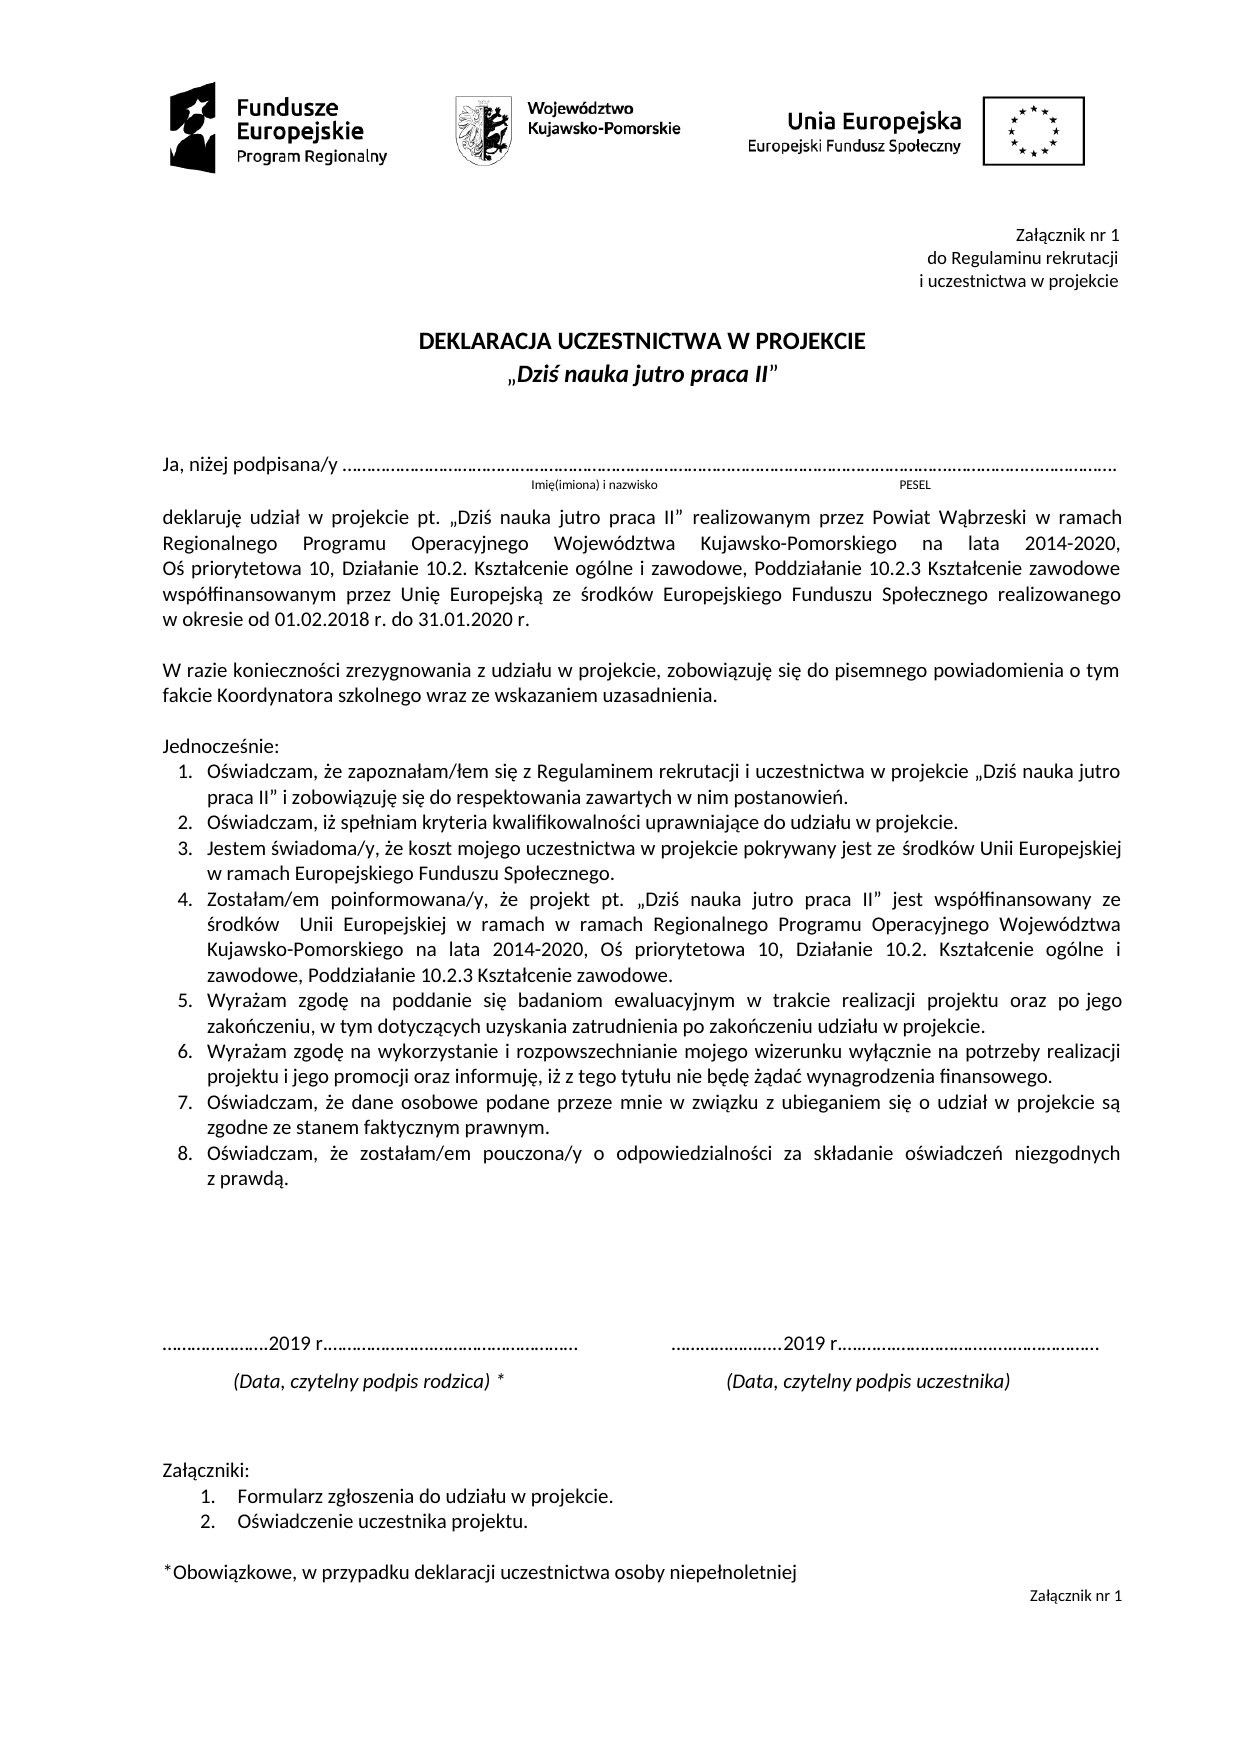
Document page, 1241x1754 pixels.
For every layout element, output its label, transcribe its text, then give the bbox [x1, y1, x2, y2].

list Oświadczam, iż spełniam kryteria kwalifikowalności uprawniające do udziału w projekcie. [177, 809, 1122, 835]
list Zostałam/em poinformowana/y, że projekt pt. „Dziś nauka jutro praca II” jest współfinansowany ze środków Unii Europejskiej w ramach w ramach Regionalnego Programu Operacyjnego Województwa Kujawsko-Pomorskiego na lata 2014-2020, Oś priorytetowa 10, Działanie 10.2. Kształcenie ogólne i zawodowe, Poddziałanie 10.2.3 Kształcenie zawodowe. [177, 886, 1122, 987]
list Oświadczam, że zostałam/em pouczona/y o odpowiedzialności za składanie oświadczeń niezgodnych z prawdą. [177, 1140, 1122, 1191]
list Wyrażam zgodę na wykorzystanie i rozpowszechnianie mojego wizerunku wyłącznie na potrzeby realizacji projektu i jego promocji oraz informuję, iż z tego tytułu nie będę żądać wynagrodzenia finansowego. [177, 1038, 1122, 1089]
list Oświadczam, że dane osobowe podane przeze mnie w związku z ubieganiem się o udział w projekcie są zgodne ze stanem faktycznym prawnym. [177, 1089, 1122, 1140]
list Oświadczam, że zapoznałam/łem się z Regulaminem rekrutacji i uczestnictwa w projekcie „Dziś nauka jutro praca II” i zobowiązuję się do respektowania zawartych w nim postanowień. [177, 759, 1122, 809]
text „Dziś nauka jutro praca II” [162, 358, 1122, 388]
text Załącznik nr 1 [974, 1585, 1122, 1605]
list Formularz zgłoszenia do udziału w projekcie. [200, 1483, 1122, 1508]
text Imię(imiona) i nazwisko PESEL [457, 477, 1122, 504]
list Oświadczenie uczestnika projektu. [200, 1508, 1122, 1534]
text *Obowiązkowe, w przypadku deklaracji uczestnictwa osoby niepełnoletniej [162, 1559, 1122, 1585]
text (Data, czytelny podpis rodzica) * (Data, czytelny podpis uczestnika) [162, 1369, 1122, 1394]
text i uczestnictwa w projekcie [826, 269, 1122, 292]
text ………………….2019 r.………………….………………………… …………………..2019 r.….…….………………..….……………… [162, 1331, 1122, 1356]
text Ja, niżej podpisana/y ……………………………………………………………………………………………………………….……………...……………. [162, 451, 1122, 477]
text do Regulaminu rekrutacji [162, 246, 1122, 269]
list Jestem świadoma/y, że koszt mojego uczestnictwa w projekcie pokrywany jest ze środków Unii Europejskiej w ramach Europejskiego Funduszu Społecznego. [177, 835, 1122, 886]
list Wyrażam zgodę na poddanie się badaniom ewaluacyjnym w trakcie realizacji projektu oraz po jego zakończeniu, w tym dotyczących uzyskania zatrudnienia po zakończeniu udziału w projekcie. [177, 987, 1122, 1038]
text Załącznik nr 1 [752, 223, 1122, 246]
picture [147, 58, 1107, 195]
text W razie konieczności zrezygnowania z udziału w projekcie, zobowiązuję się do pisemnego powiadomienia o tym fakcie Koordynatora szkolnego wraz ze wskazaniem uzasadnienia. [162, 657, 1122, 708]
text Jednocześnie: [162, 733, 1122, 759]
text Załączniki: [162, 1458, 1122, 1483]
text DEKLARACJA UCZESTNICTWA W PROJEKCIE [162, 325, 1122, 356]
text deklaruję udział w projekcie pt. „Dziś nauka jutro praca II” realizowanym przez Powiat Wąbrzeski w ramach Regionalnego Programu Operacyjnego Województwa Kujawsko-Pomorskiego na lata 2014-2020, Oś priorytetowa 10, Działanie 10.2. Kształcenie ogólne i zawodowe, Poddziałanie 10.2.3 Kształcenie zawodowe współfinansowanym przez Unię Europejską ze środków Europejskiego Funduszu Społecznego realizowanego w okresie od 01.02.2018 r. do 31.01.2020 r. [162, 504, 1122, 632]
